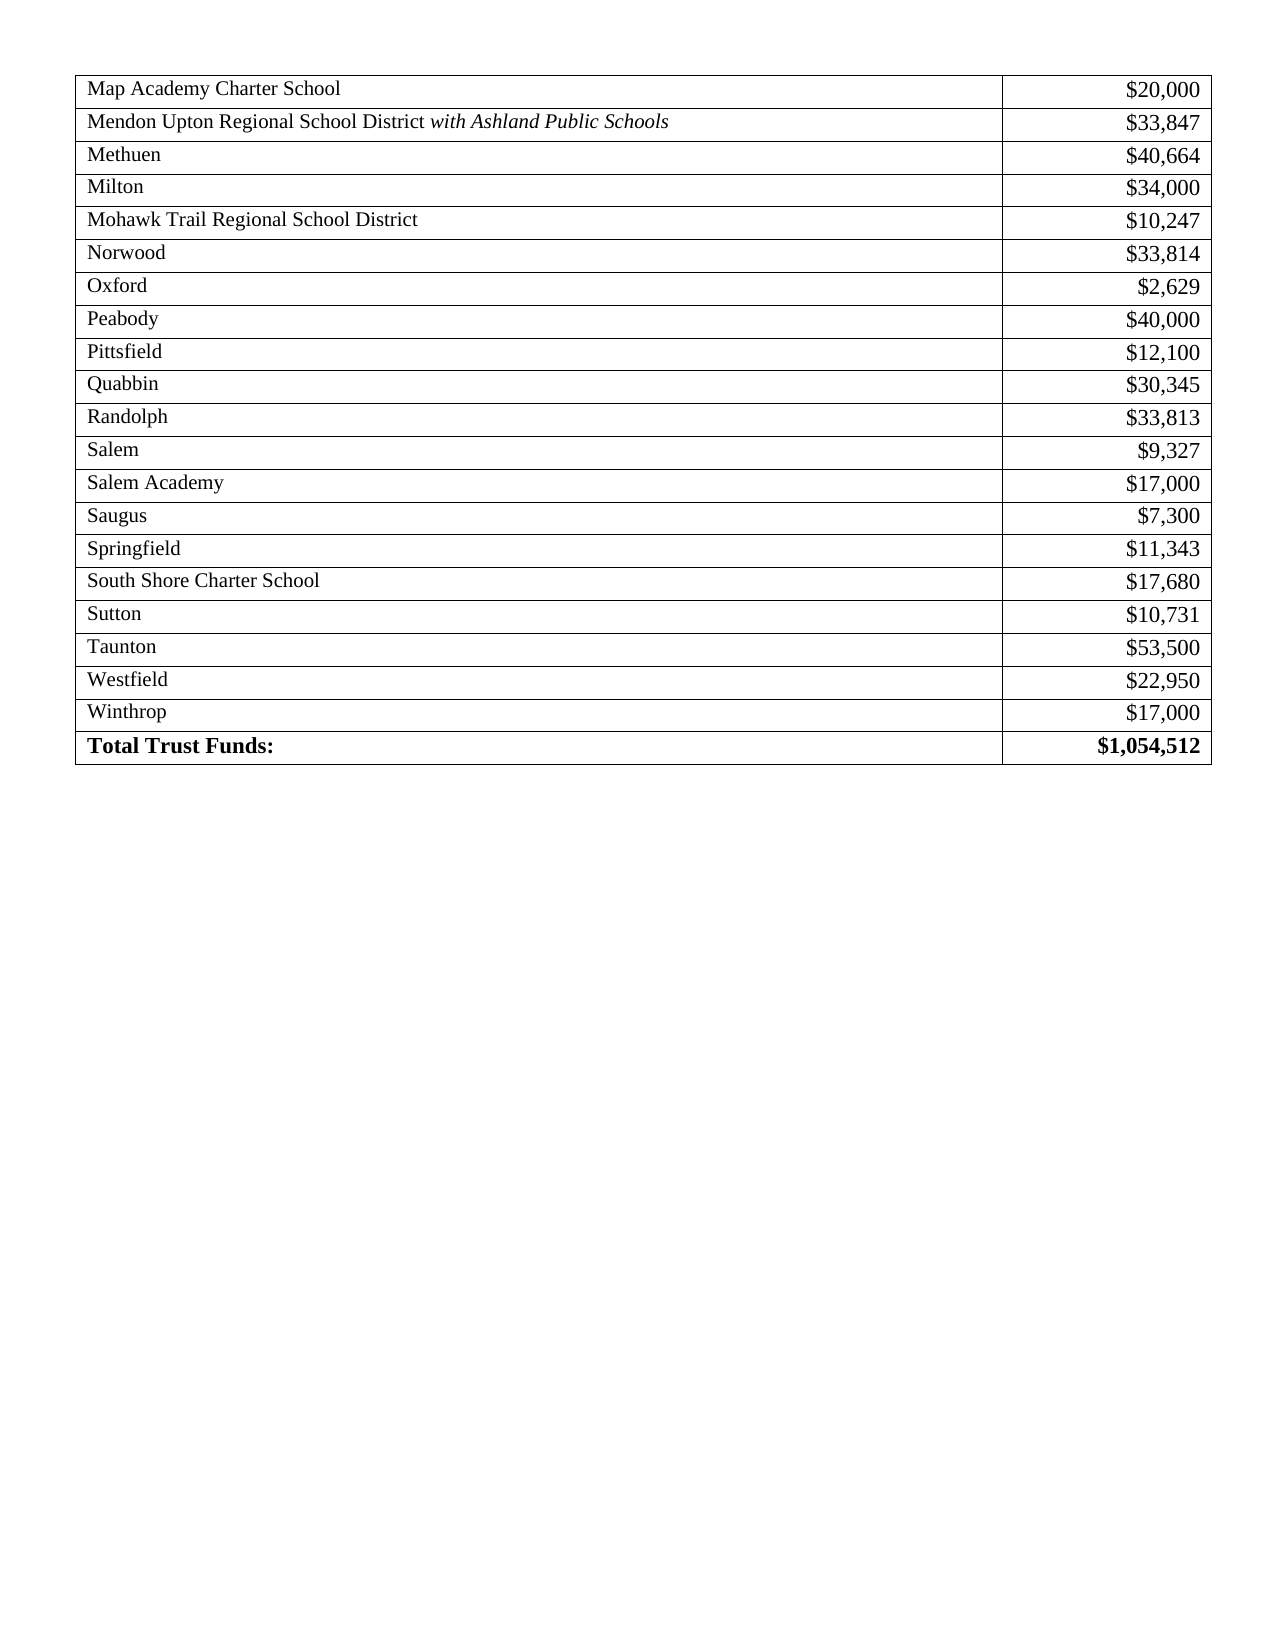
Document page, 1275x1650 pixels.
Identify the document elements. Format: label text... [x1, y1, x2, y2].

table_cell Salem Academy [76, 470, 1002, 502]
table_cell Total Trust Funds: [76, 732, 1002, 764]
table_cell Peabody [76, 306, 1002, 337]
table_cell $22,950 [1003, 667, 1211, 698]
table_cell $40,000 [1003, 306, 1211, 337]
table_cell Mohawk Trail Regional School District [76, 207, 1002, 239]
table_cell $10,731 [1003, 601, 1211, 633]
table_cell Milton [76, 175, 1002, 206]
table_cell Mendon Upton Regional School District with Ashland Public Schools [76, 109, 1002, 141]
table_cell Methuen [76, 142, 1002, 173]
table_cell Norwood [76, 240, 1002, 272]
table_cell $7,300 [1003, 503, 1211, 534]
table_cell $11,343 [1003, 535, 1211, 567]
table_cell Oxford [76, 273, 1002, 305]
table_cell Saugus [76, 503, 1002, 534]
table_cell $30,345 [1003, 371, 1211, 403]
table_cell Pittsfield [76, 339, 1002, 370]
table_cell $17,000 [1003, 700, 1211, 731]
table_cell Salem [76, 437, 1002, 469]
table_cell Westfield [76, 667, 1002, 698]
table_cell $1,054,512 [1003, 732, 1211, 764]
table_cell $40,664 [1003, 142, 1211, 173]
table_cell $53,500 [1003, 634, 1211, 666]
table_cell Quabbin [76, 371, 1002, 403]
table_cell $9,327 [1003, 437, 1211, 469]
table_cell Taunton [76, 634, 1002, 666]
table_cell $33,847 [1003, 109, 1211, 141]
table_cell Winthrop [76, 700, 1002, 731]
table_cell $20,000 [1003, 76, 1211, 108]
table_cell $2,629 [1003, 273, 1211, 305]
table_cell $17,680 [1003, 568, 1211, 600]
table_cell $33,814 [1003, 240, 1211, 272]
table_cell Sutton [76, 601, 1002, 633]
table_cell South Shore Charter School [76, 568, 1002, 600]
table_cell $33,813 [1003, 404, 1211, 436]
table_cell $12,100 [1003, 339, 1211, 370]
table_cell Map Academy Charter School [76, 76, 1002, 108]
table_cell $34,000 [1003, 175, 1211, 206]
table_cell $17,000 [1003, 470, 1211, 502]
table_cell Springfield [76, 535, 1002, 567]
table_cell $10,247 [1003, 207, 1211, 239]
table_cell Randolph [76, 404, 1002, 436]
